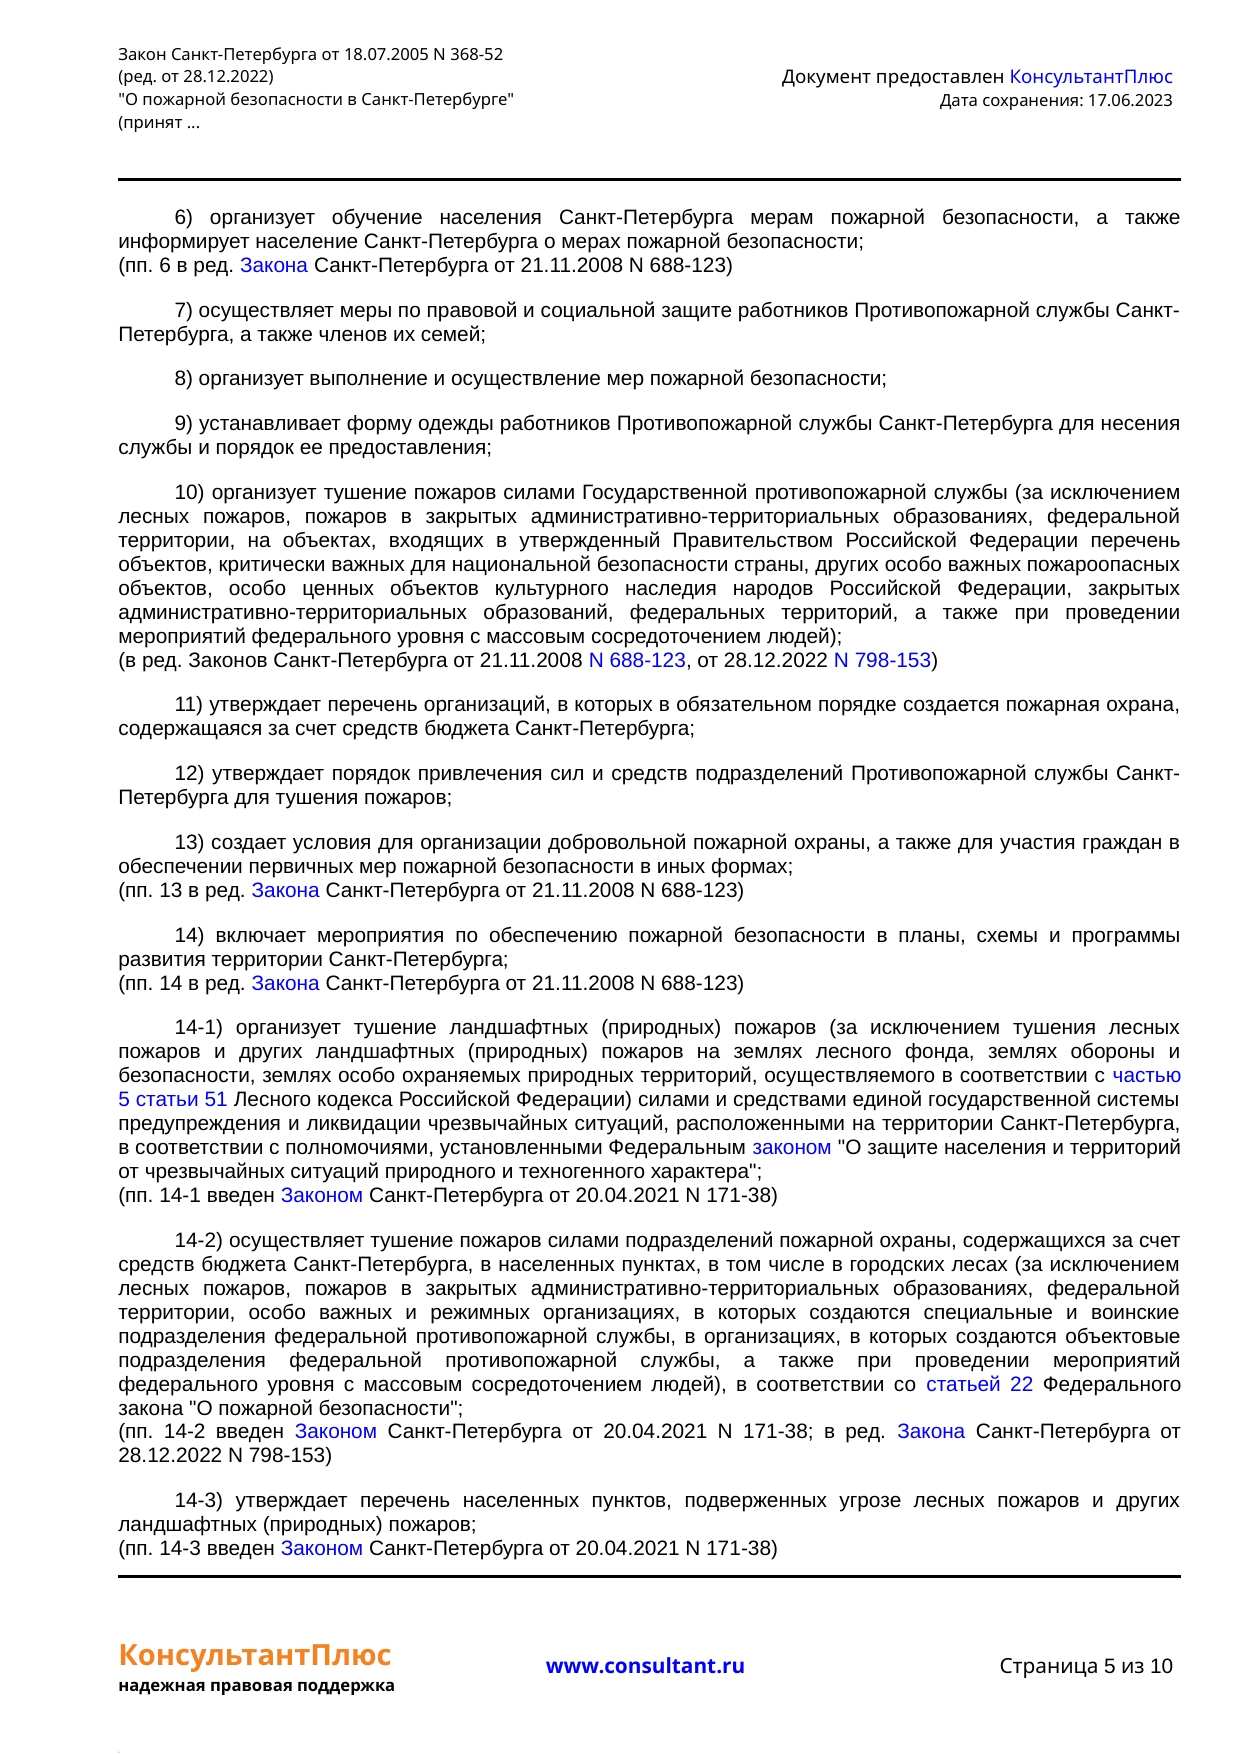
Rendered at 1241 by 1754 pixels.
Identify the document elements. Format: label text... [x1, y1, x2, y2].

text (в ред. Законов Санкт-Петербурга от 21.11.2008 N 688-123, от 28.12.2022 N 798-153) [118, 647, 1181, 671]
text (пп. 14 в ред. Закона Санкт-Петербурга от 21.11.2008 N 688-123) [118, 970, 1181, 994]
text (пп. 13 в ред. Закона Санкт-Петербурга от 21.11.2008 N 688-123) [118, 878, 1181, 902]
text 14) включает мероприятия по обеспечению пожарной безопасности в планы, схемы и программы развития территории Санкт-Петербурга; [118, 922, 1181, 970]
text (пп. 14-2 введен Законом Санкт-Петербурга от 20.04.2021 N 171-38; в ред. Закона Санкт-Петербурга от 28.12.2022 N 798-153) [118, 1419, 1181, 1467]
text 12) утверждает порядок привлечения сил и средств подразделений Противопожарной службы Санкт-Петербурга для тушения пожаров; [118, 761, 1181, 809]
text 10) организует тушение пожаров силами Государственной противопожарной службы (за исключением лесных пожаров, пожаров в закрытых административно-территориальных образованиях, федеральной территории, на объектах, входящих в утвержденный Правительством Российской Федерации перечень объектов, критически важных для национальной безопасности страны, других особо важных пожароопасных объектов, особо ценных объектов культурного наследия народов Российской Федерации, закрытых административно-территориальных образований, федеральных территорий, а также при проведении мероприятий федерального уровня с массовым сосредоточением людей); [118, 480, 1181, 647]
text 14-1) организует тушение ландшафтных (природных) пожаров (за исключением тушения лесных пожаров и других ландшафтных (природных) пожаров на землях лесного фонда, землях обороны и безопасности, землях особо охраняемых природных территорий, осуществляемого в соответствии с частью 5 статьи 51 Лесного кодекса Российской Федерации) силами и средствами единой государственной системы предупреждения и ликвидации чрезвычайных ситуаций, расположенными на территории Санкт-Петербурга, в соответствии с полномочиями, установленными Федеральным законом "О защите населения и территорий от чрезвычайных ситуаций природного и техногенного характера"; [118, 1015, 1181, 1183]
text 9) устанавливает форму одежды работников Противопожарной службы Санкт-Петербурга для несения службы и порядок ее предоставления; [118, 411, 1181, 459]
text (пп. 14-1 введен Законом Санкт-Петербурга от 20.04.2021 N 171-38) [118, 1183, 1181, 1207]
text 6) организует обучение населения Санкт-Петербурга мерам пожарной безопасности, а также информирует население Санкт-Петербурга о мерах пожарной безопасности; [118, 205, 1181, 253]
text (пп. 14-3 введен Законом Санкт-Петербурга от 20.04.2021 N 171-38) [118, 1536, 1181, 1560]
text 14-3) утверждает перечень населенных пунктов, подверженных угрозе лесных пожаров и других ландшафтных (природных) пожаров; [118, 1488, 1181, 1536]
text 7) осуществляет меры по правовой и социальной защите работников Противопожарной службы Санкт-Петербурга, а также членов их семей; [118, 297, 1181, 345]
text (пп. 6 в ред. Закона Санкт-Петербурга от 21.11.2008 N 688-123) [118, 253, 1181, 277]
text 14-2) осуществляет тушение пожаров силами подразделений пожарной охраны, содержащихся за счет средств бюджета Санкт-Петербурга, в населенных пунктах, в том числе в городских лесах (за исключением лесных пожаров, пожаров в закрытых административно-территориальных образованиях, федеральной территории, особо важных и режимных организациях, в которых создаются специальные и воинские подразделения федеральной противопожарной службы, в организациях, в которых создаются объектовые подразделения федеральной противопожарной службы, а также при проведении мероприятий федерального уровня с массовым сосредоточением людей), в соответствии со статьей 22 Федерального закона "О пожарной безопасности"; [118, 1228, 1181, 1419]
text 11) утверждает перечень организаций, в которых в обязательном порядке создается пожарная охрана, содержащаяся за счет средств бюджета Санкт-Петербурга; [118, 692, 1181, 740]
text 8) организует выполнение и осуществление мер пожарной безопасности; [118, 366, 1181, 390]
text 13) создает условия для организации добровольной пожарной охраны, а также для участия граждан в обеспечении первичных мер пожарной безопасности в иных формах; [118, 830, 1181, 878]
